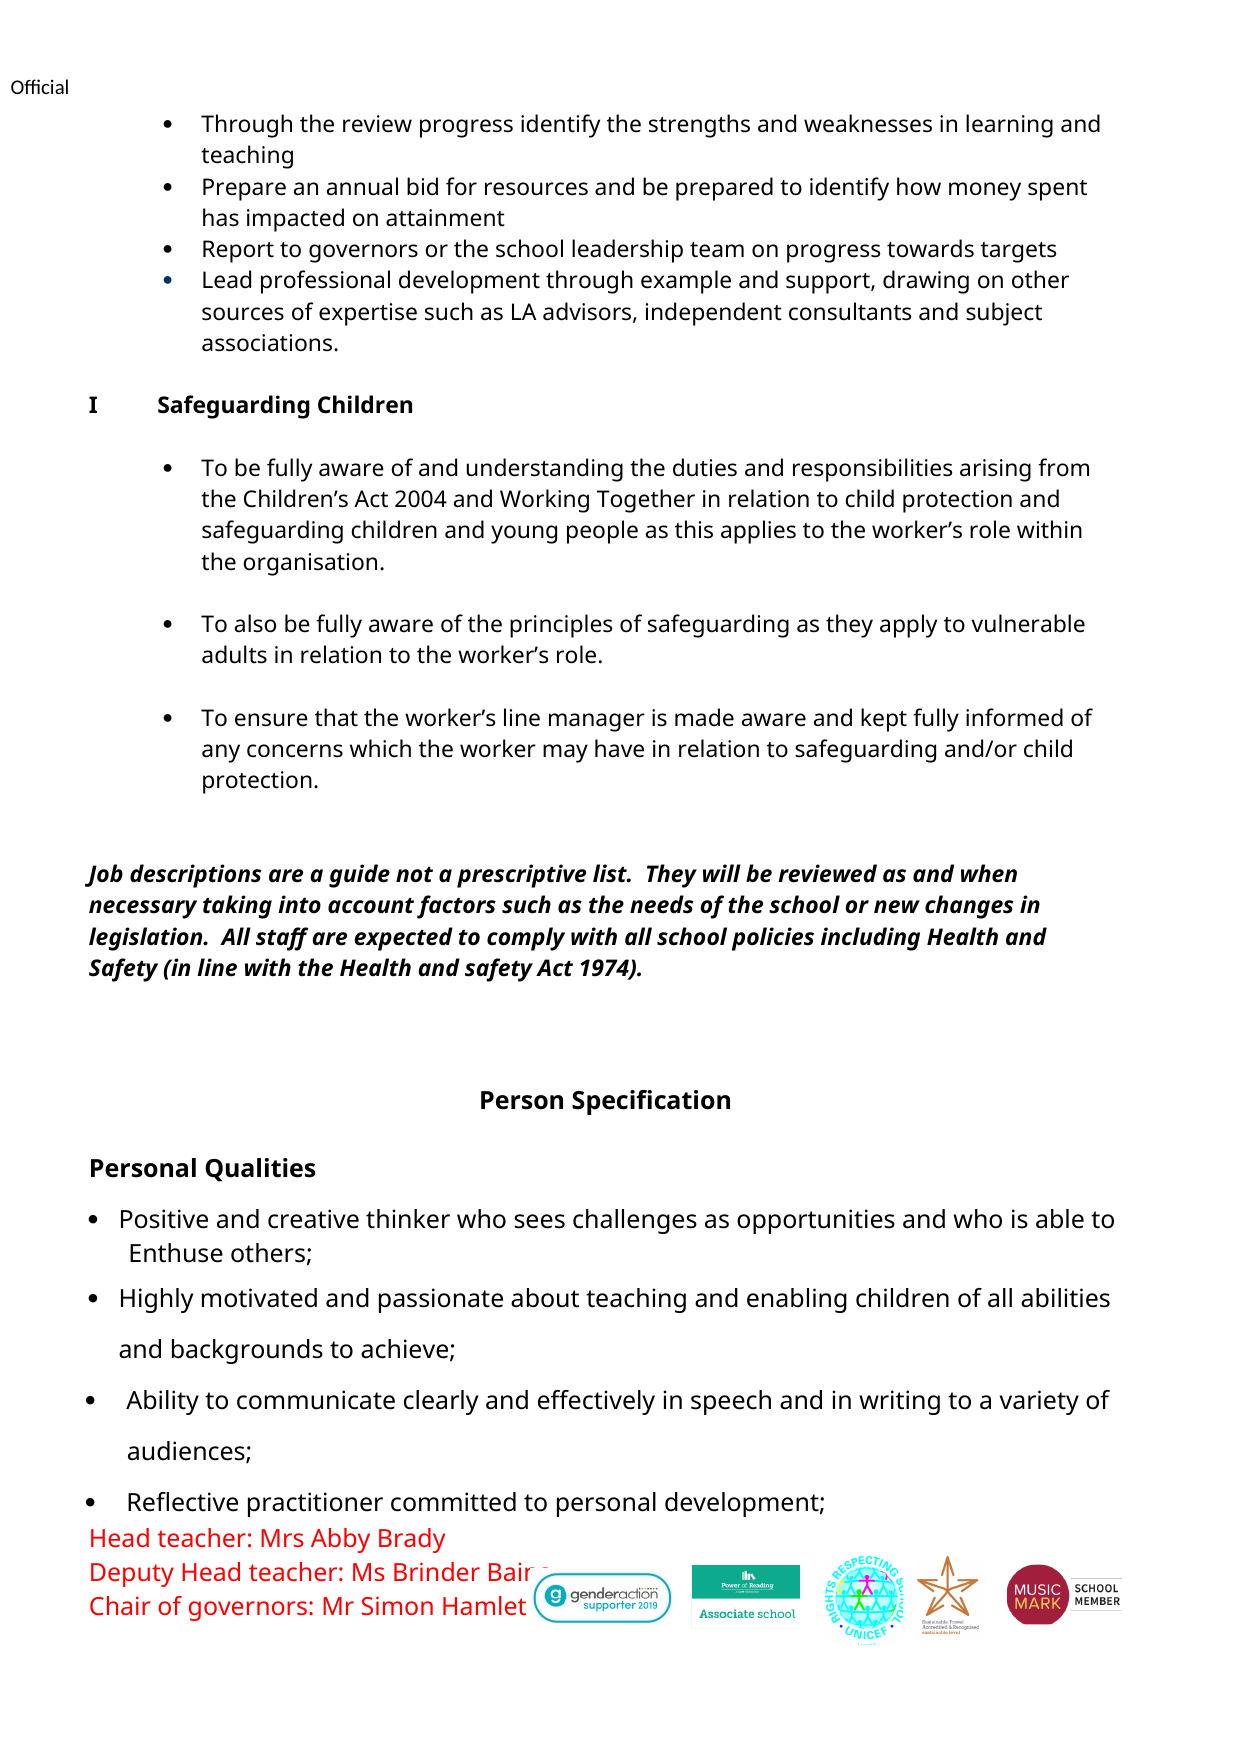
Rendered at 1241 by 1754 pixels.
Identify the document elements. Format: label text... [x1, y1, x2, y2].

list Lead professional development through example and support, drawing on other sources of expertise such as LA advisors, independent consultants and subject associations. [164, 264, 1122, 358]
picture [528, 1568, 672, 1625]
list To be fully aware of and understanding the duties and responsibilities arising from the Children’s Act 2004 and Working Together in relation to child protection and safeguarding children and young people as this applies to the worker’s role within the organisation. [164, 452, 1122, 577]
list To also be fully aware of the principles of safeguarding as they apply to vulnerable adults in relation to the worker’s role. [164, 608, 1122, 670]
list Through the review progress identify the strengths and weaknesses in learning and teaching [164, 108, 1122, 170]
list Report to governors or the school leadership team on progress towards targets [164, 233, 1122, 264]
text I Safeguarding Children [89, 389, 1122, 420]
text Person Specification [89, 1082, 1122, 1116]
list Ability to communicate clearly and effectively in speech and in writing to a variety of audiences; [86, 1383, 1122, 1468]
picture [1006, 1564, 1122, 1624]
list Prepare an annual bid for resources and be prepared to identify how money spent has impacted on attainment [164, 170, 1122, 233]
list Highly motivated and passionate about teaching and enabling children of all abilities and backgrounds to achieve; [89, 1281, 1122, 1366]
picture [690, 1565, 800, 1628]
text Personal Qualities [89, 1150, 1122, 1184]
list Positive and creative thinker who sees challenges as opportunities and who is able to [89, 1201, 1122, 1236]
text Enthuse others; [127, 1236, 1122, 1269]
list Reflective practitioner committed to personal development; [86, 1485, 1122, 1519]
list To ensure that the worker’s line manager is made aware and kept fully informed of any concerns which the worker may have in relation to safeguarding and/or child protection. [164, 702, 1122, 795]
picture [825, 1556, 904, 1645]
text Job descriptions are a guide not a prescriptive list. They will be reviewed as and when necessary taking into account factors such as the needs of the school or new changes in legislation. All staff are expected to comply with all school policies including Health and Safety (in line with the Health and safety Act 1974). [89, 858, 1122, 983]
picture [917, 1556, 983, 1642]
